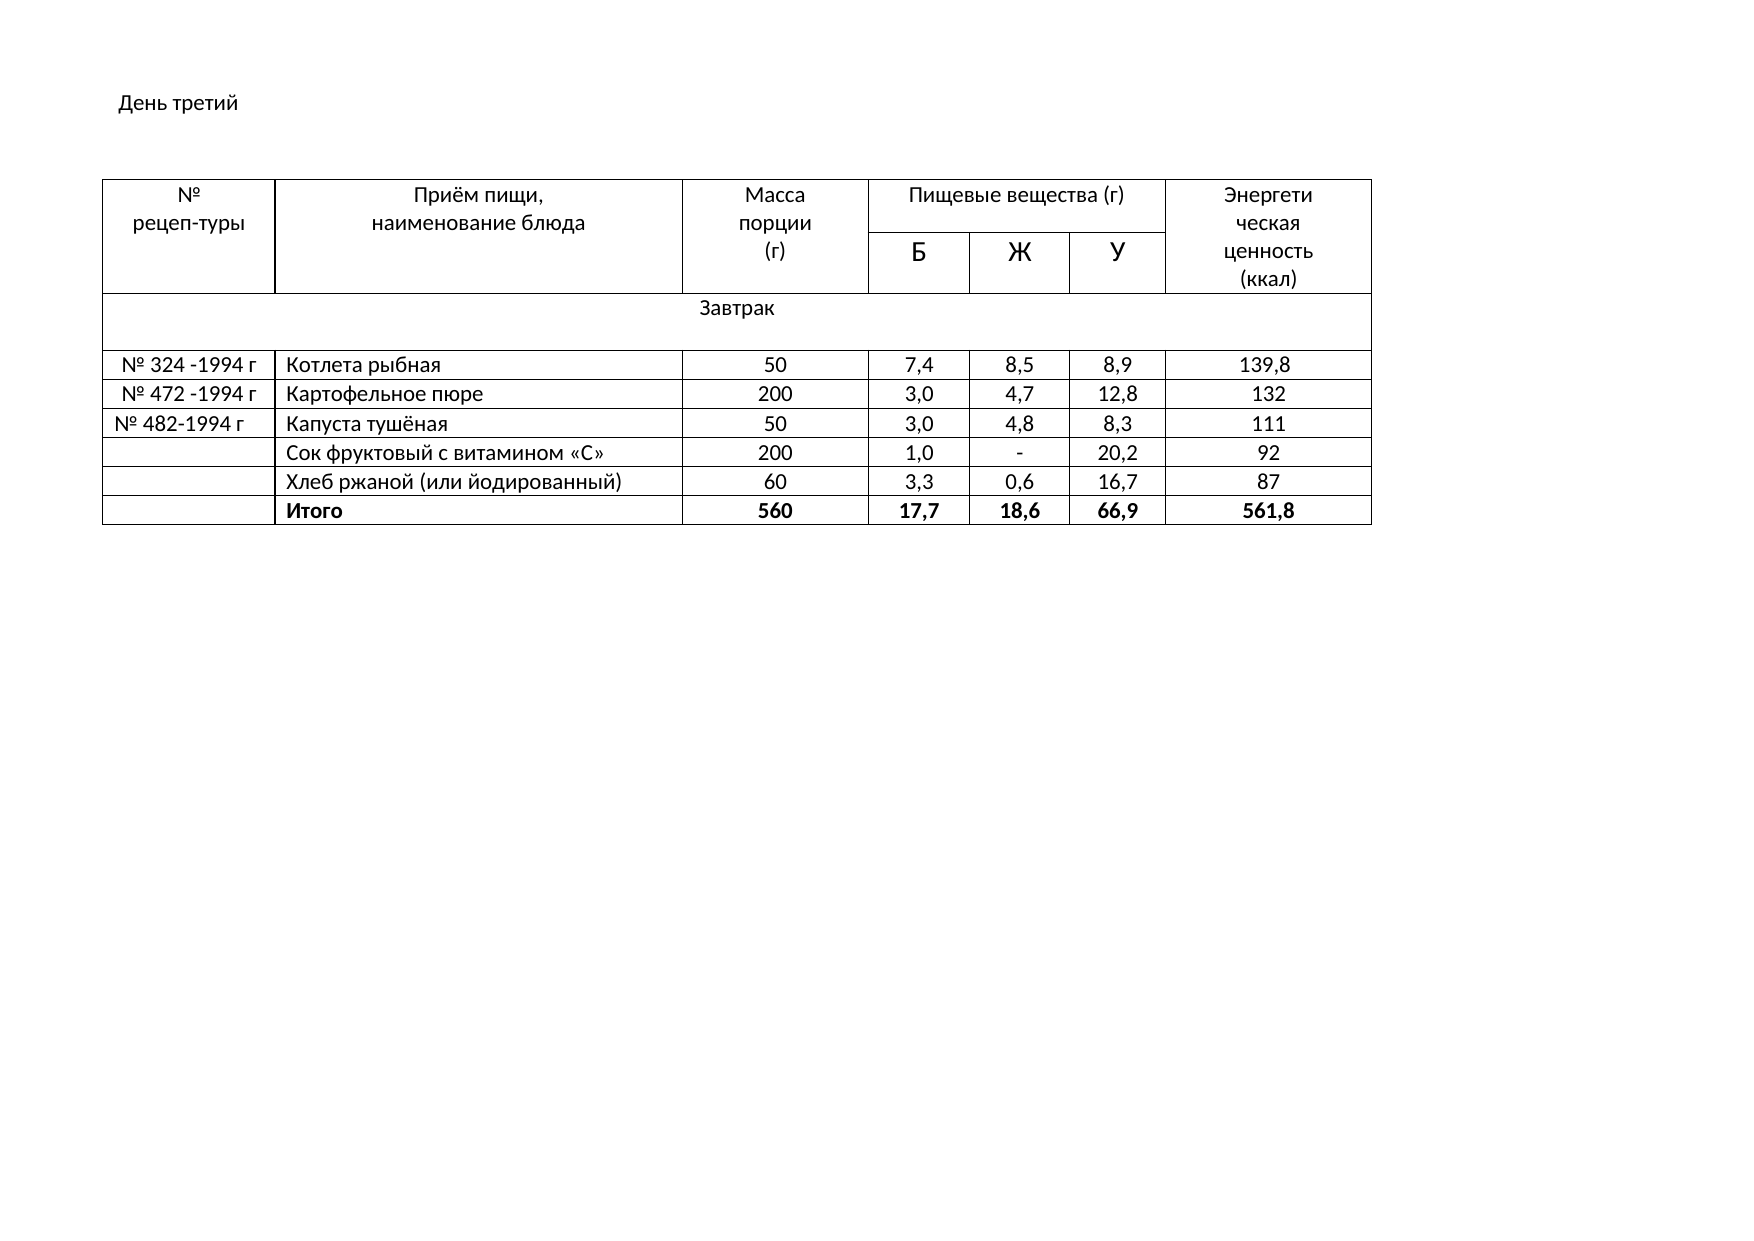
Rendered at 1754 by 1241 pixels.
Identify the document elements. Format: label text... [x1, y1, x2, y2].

table_cell Хлеб ржаной (или йодированный) [276, 467, 682, 495]
text День третий [118, 88, 1636, 117]
table_cell 12,8 [1070, 380, 1165, 408]
table_cell [103, 438, 274, 466]
table_cell Ж [970, 233, 1069, 292]
table_cell 3,3 [869, 467, 969, 495]
table_cell 16,7 [1070, 467, 1165, 495]
table_cell 561,8 [1166, 496, 1371, 524]
table_cell 139,8 [1166, 351, 1371, 378]
table_cell № 324 [103, 351, 274, 378]
table_cell [103, 467, 274, 495]
table_cell 8,5 [970, 351, 1069, 378]
table_cell 200 [683, 380, 868, 408]
table_cell 92 [1166, 438, 1371, 466]
table_header Приём пищи, наименование блюда [276, 180, 682, 292]
table_cell У [1070, 233, 1165, 292]
table_header Масса порции (г) [683, 180, 868, 292]
table_cell 132 [1166, 380, 1371, 408]
table_cell 7,4 [869, 351, 969, 378]
table_cell 1,0 [869, 438, 969, 466]
table_cell 60 [683, 467, 868, 495]
table_cell № 472 [103, 380, 274, 408]
table_cell Итого [276, 496, 682, 524]
table_cell 20,2 [1070, 438, 1165, 466]
table_cell 111 [1166, 409, 1371, 437]
table_cell 4,7 [970, 380, 1069, 408]
table_cell Завтрак [103, 294, 1371, 349]
table_cell 8,9 [1070, 351, 1165, 378]
table_cell 3,0 [869, 380, 969, 408]
table_cell 8,3 [1070, 409, 1165, 437]
table_cell 560 [683, 496, 868, 524]
table_cell Котлета рыбная [276, 351, 682, 378]
table_cell 17,7 [869, 496, 969, 524]
table_cell 200 [683, 438, 868, 466]
table_cell 50 [683, 409, 868, 437]
table_cell 4,8 [970, 409, 1069, 437]
table_cell 50 [683, 351, 868, 378]
table_cell [103, 496, 274, 524]
table_cell 0,6 [970, 467, 1069, 495]
table_cell Капуста тушёная [276, 409, 682, 437]
table_cell Картофельное пюре [276, 380, 682, 408]
table_cell 18,6 [970, 496, 1069, 524]
table_cell 66,9 [1070, 496, 1165, 524]
table_header Энергети ческая ценность (ккал) [1166, 180, 1371, 292]
table_cell Сок фруктовый с витамином «С» [276, 438, 682, 466]
table_header № рецеп-туры [103, 180, 274, 292]
table_cell 87 [1166, 467, 1371, 495]
table_cell Б [869, 233, 969, 292]
table_cell - [970, 438, 1069, 466]
table_cell 3,0 [869, 409, 969, 437]
table_header Пищевые вещества (г) [869, 180, 1165, 232]
table_cell № 482- [103, 409, 274, 437]
